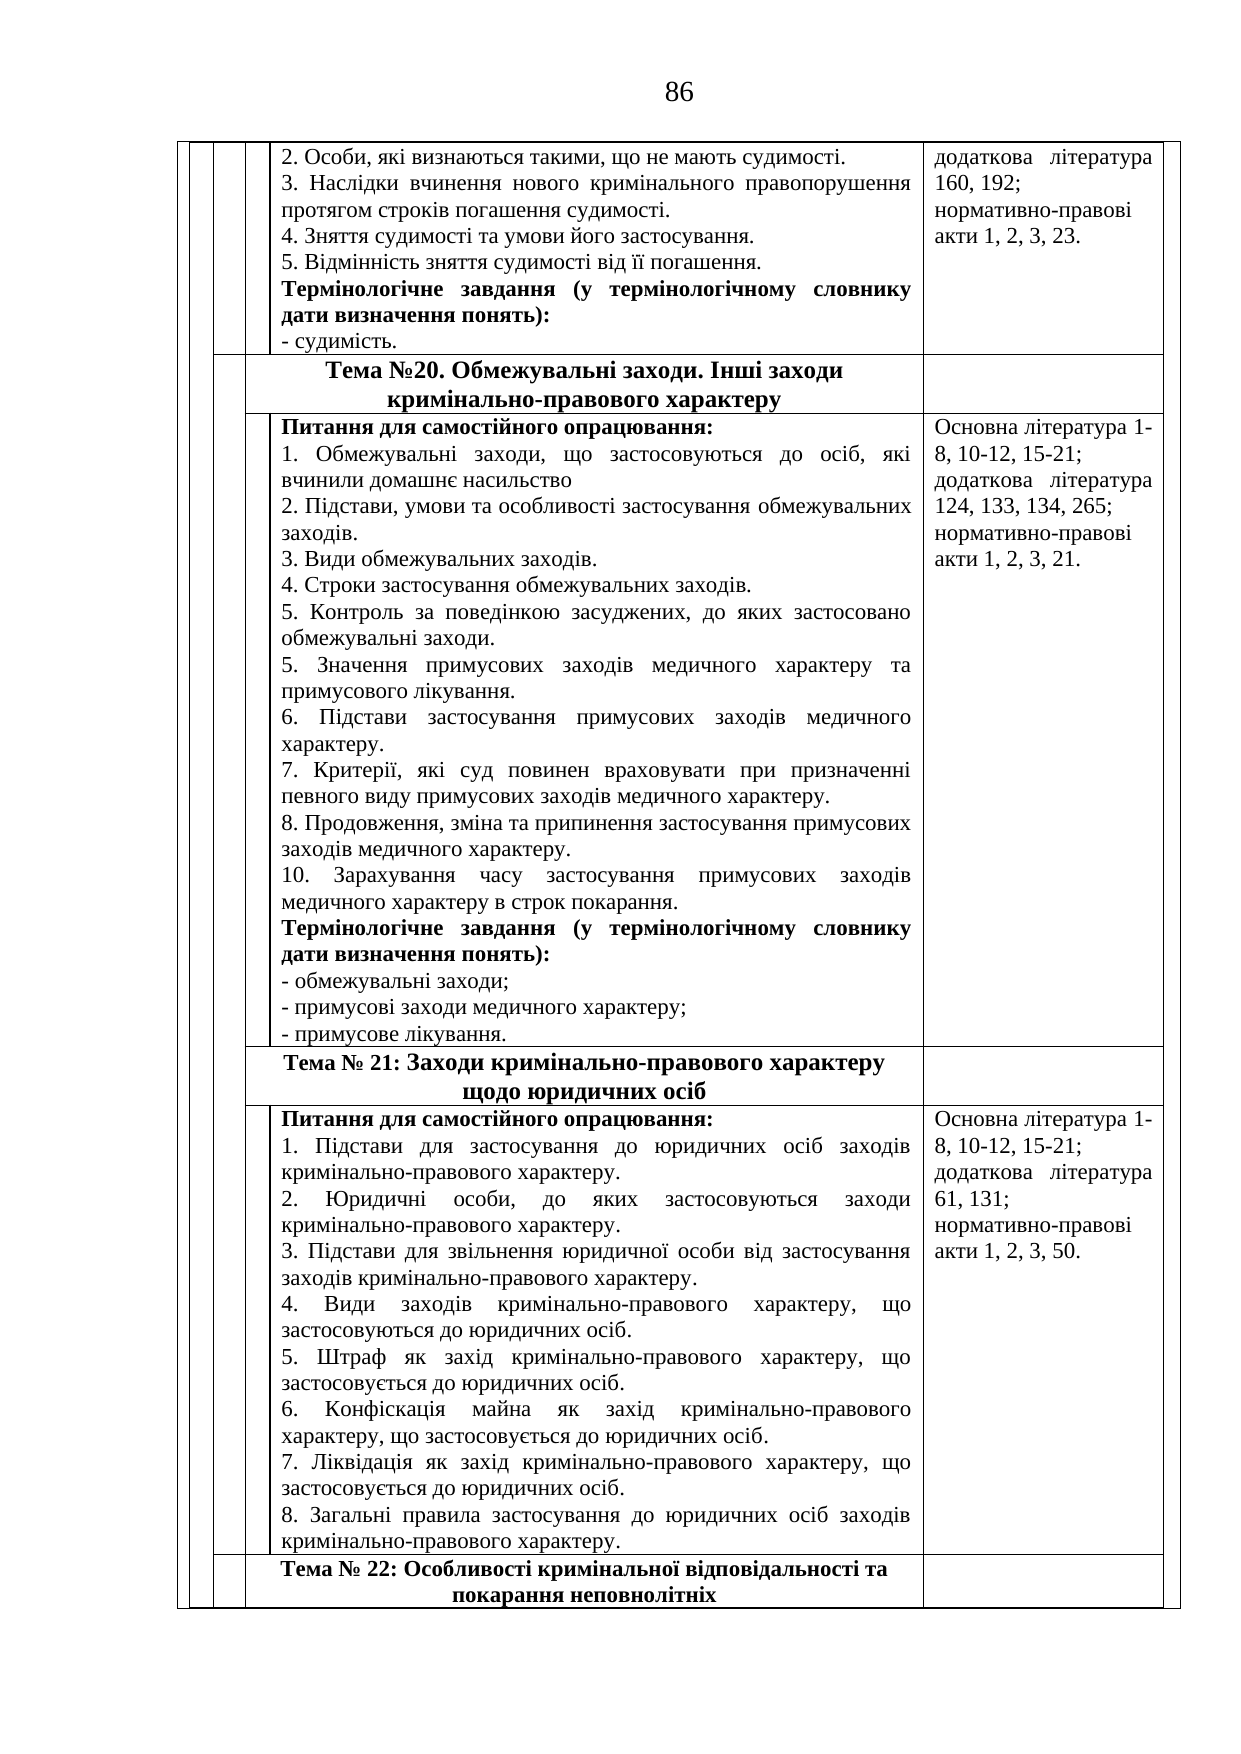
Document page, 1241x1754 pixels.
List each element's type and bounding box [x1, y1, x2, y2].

table_header [190, 143, 213, 1607]
table_header [246, 1555, 923, 1607]
table_header [271, 414, 923, 1046]
table_header [924, 355, 1163, 413]
table_header [246, 1047, 923, 1105]
table_header [214, 1555, 245, 1607]
table_header [924, 1106, 1163, 1554]
table_header [214, 143, 245, 354]
table_header [924, 414, 1163, 1046]
table_header [1164, 142, 1180, 1608]
table_header [924, 1047, 1163, 1105]
table_header [271, 1106, 923, 1554]
table_header [246, 143, 269, 354]
table_header [214, 355, 245, 1554]
table_header [246, 1106, 269, 1554]
table_header [246, 414, 269, 1046]
table_header [246, 355, 923, 413]
table_header [271, 143, 923, 354]
table_header [924, 143, 1163, 354]
table_header [924, 1555, 1163, 1607]
table_header [178, 142, 189, 1608]
